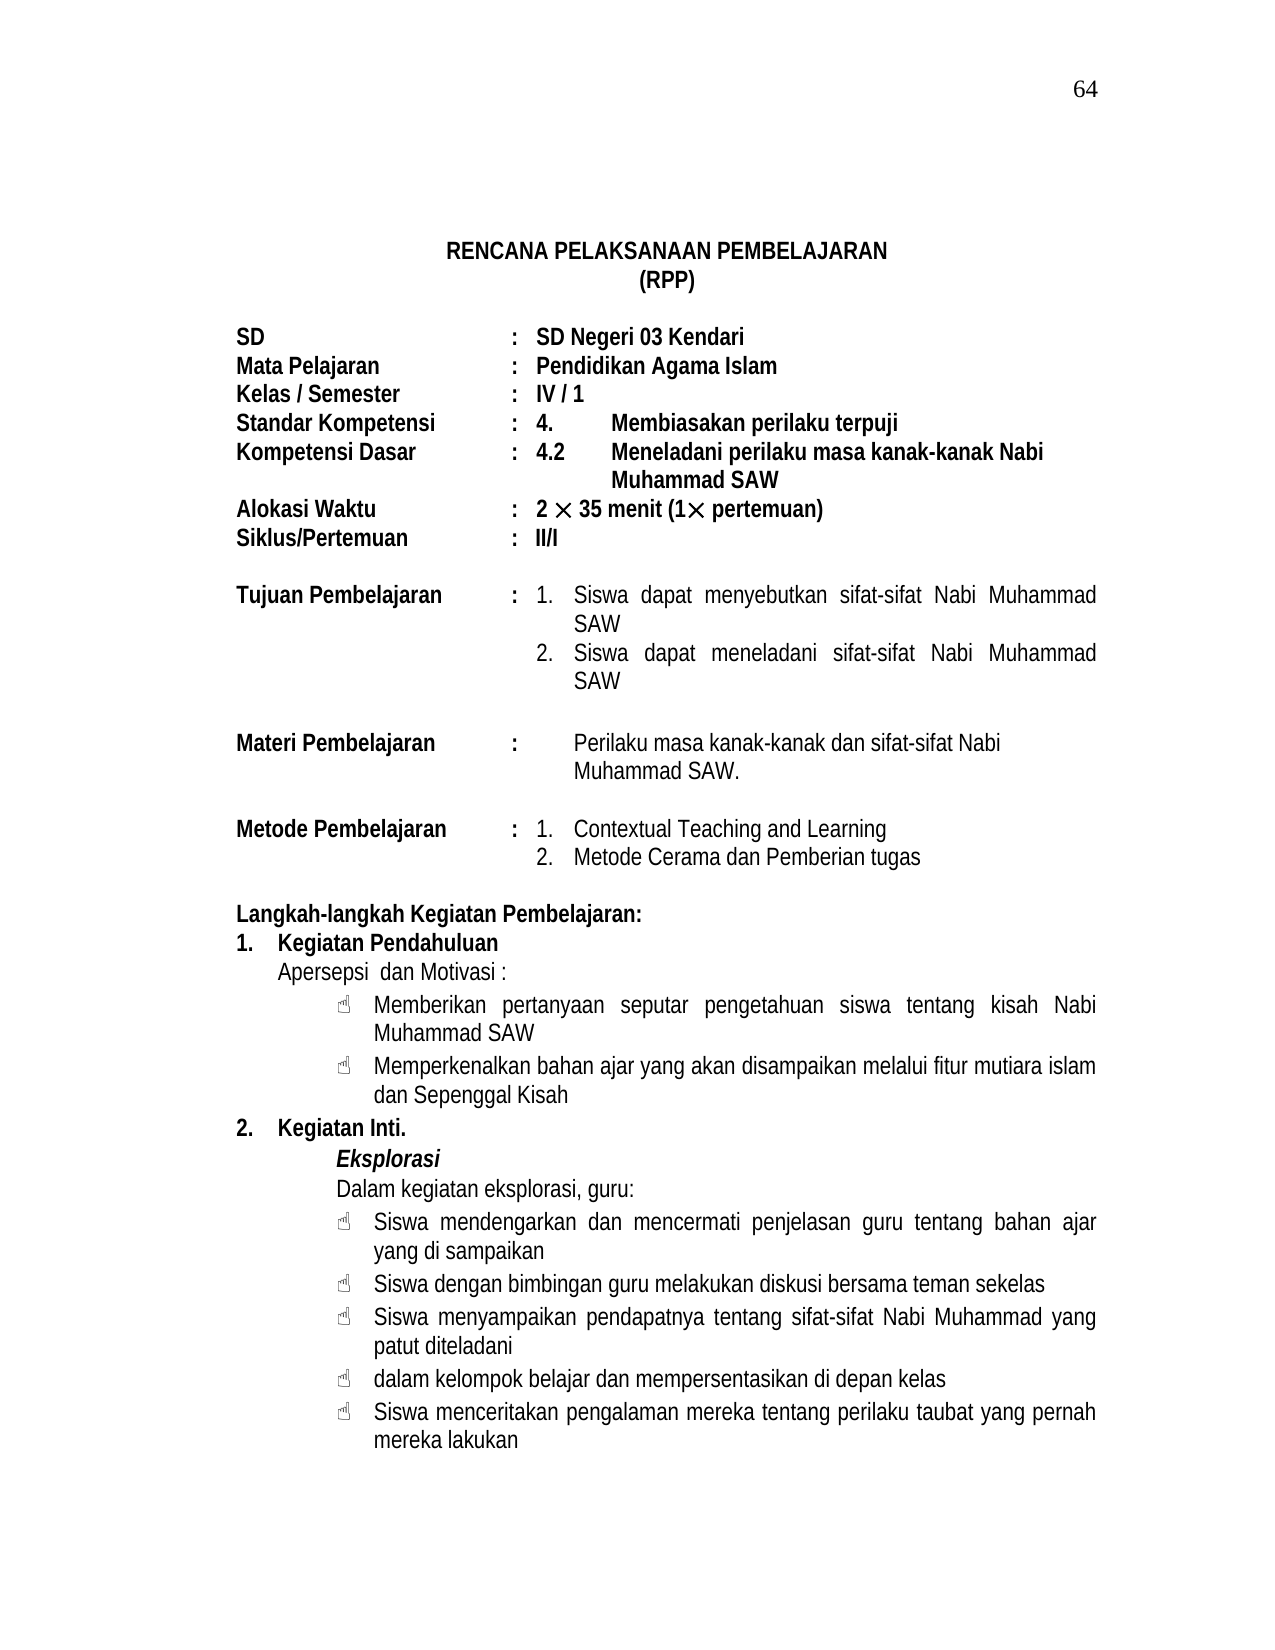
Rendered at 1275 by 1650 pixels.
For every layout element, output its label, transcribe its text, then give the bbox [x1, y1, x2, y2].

list Siswa menceritakan pengalaman mereka tentang perilaku taubat yang pernah mereka lakukan [336, 1397, 1098, 1454]
text Apersepsi dan Motivasi : [274, 957, 1098, 985]
text 2. Kegiatan Inti. [236, 1113, 1098, 1142]
text SD : SD Negeri 03 Kendari [236, 322, 1098, 351]
text Standar Kompetensi : 4. Membiasakan perilaku terpuji [236, 408, 1098, 437]
text Materi Pembelajaran : Perilaku masa kanak-kanak dan sifat-sifat Nabi Muhammad SAW. [236, 728, 1098, 785]
text Eksplorasi [336, 1144, 1098, 1172]
text 2. Metode Cerama dan Pemberian tugas [236, 842, 1098, 871]
text Alokasi Waktu : 2 35 menit (1 pertemuan) [236, 494, 1098, 523]
text RENCANA PELAKSANAAN PEMBELAJARAN [236, 236, 1098, 265]
text Langkah-langkah Kegiatan Pembelajaran: [236, 899, 1098, 928]
list dalam kelompok belajar dan mempersentasikan di depan kelas [336, 1363, 1098, 1392]
text Kompetensi Dasar : 4.2 Meneladani perilaku masa kanak-kanak Nabi Muhammad SAW [236, 437, 1098, 494]
list Memperkenalkan bahan ajar yang akan disampaikan melalui fitur mutiara islam dan Sepenggal Kisah [336, 1051, 1098, 1109]
list Siswa dengan bimbingan guru melakukan diskusi bersama teman sekelas [336, 1269, 1098, 1298]
text (RPP) [236, 265, 1098, 293]
text Mata Pelajaran : Pendidikan Agama Islam [236, 351, 1098, 379]
list Memberikan pertanyaan seputar pengetahuan siswa tentang kisah Nabi Muhammad SAW [336, 989, 1098, 1047]
text Dalam kegiatan eksplorasi, guru: [336, 1174, 1098, 1203]
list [336, 1302, 1098, 1359]
text 1. Kegiatan Pendahuluan [236, 928, 1098, 957]
text Kelas / Semester : IV / 1 [236, 379, 1098, 408]
text 2. Siswa dapat meneladani sifat-sifat Nabi Muhammad SAW [236, 637, 1098, 695]
text Metode Pembelajaran : 1. Contextual Teaching and Learning [236, 813, 1098, 842]
list Siswa mendengarkan dan mencermati penjelasan guru tentang bahan ajar yang di sampaikan [336, 1207, 1098, 1265]
text Siklus/Pertemuan : II/I [236, 523, 1098, 552]
text Tujuan Pembelajaran : 1. Siswa dapat menyebutkan sifat-sifat Nabi Muhammad SAW [236, 580, 1098, 637]
